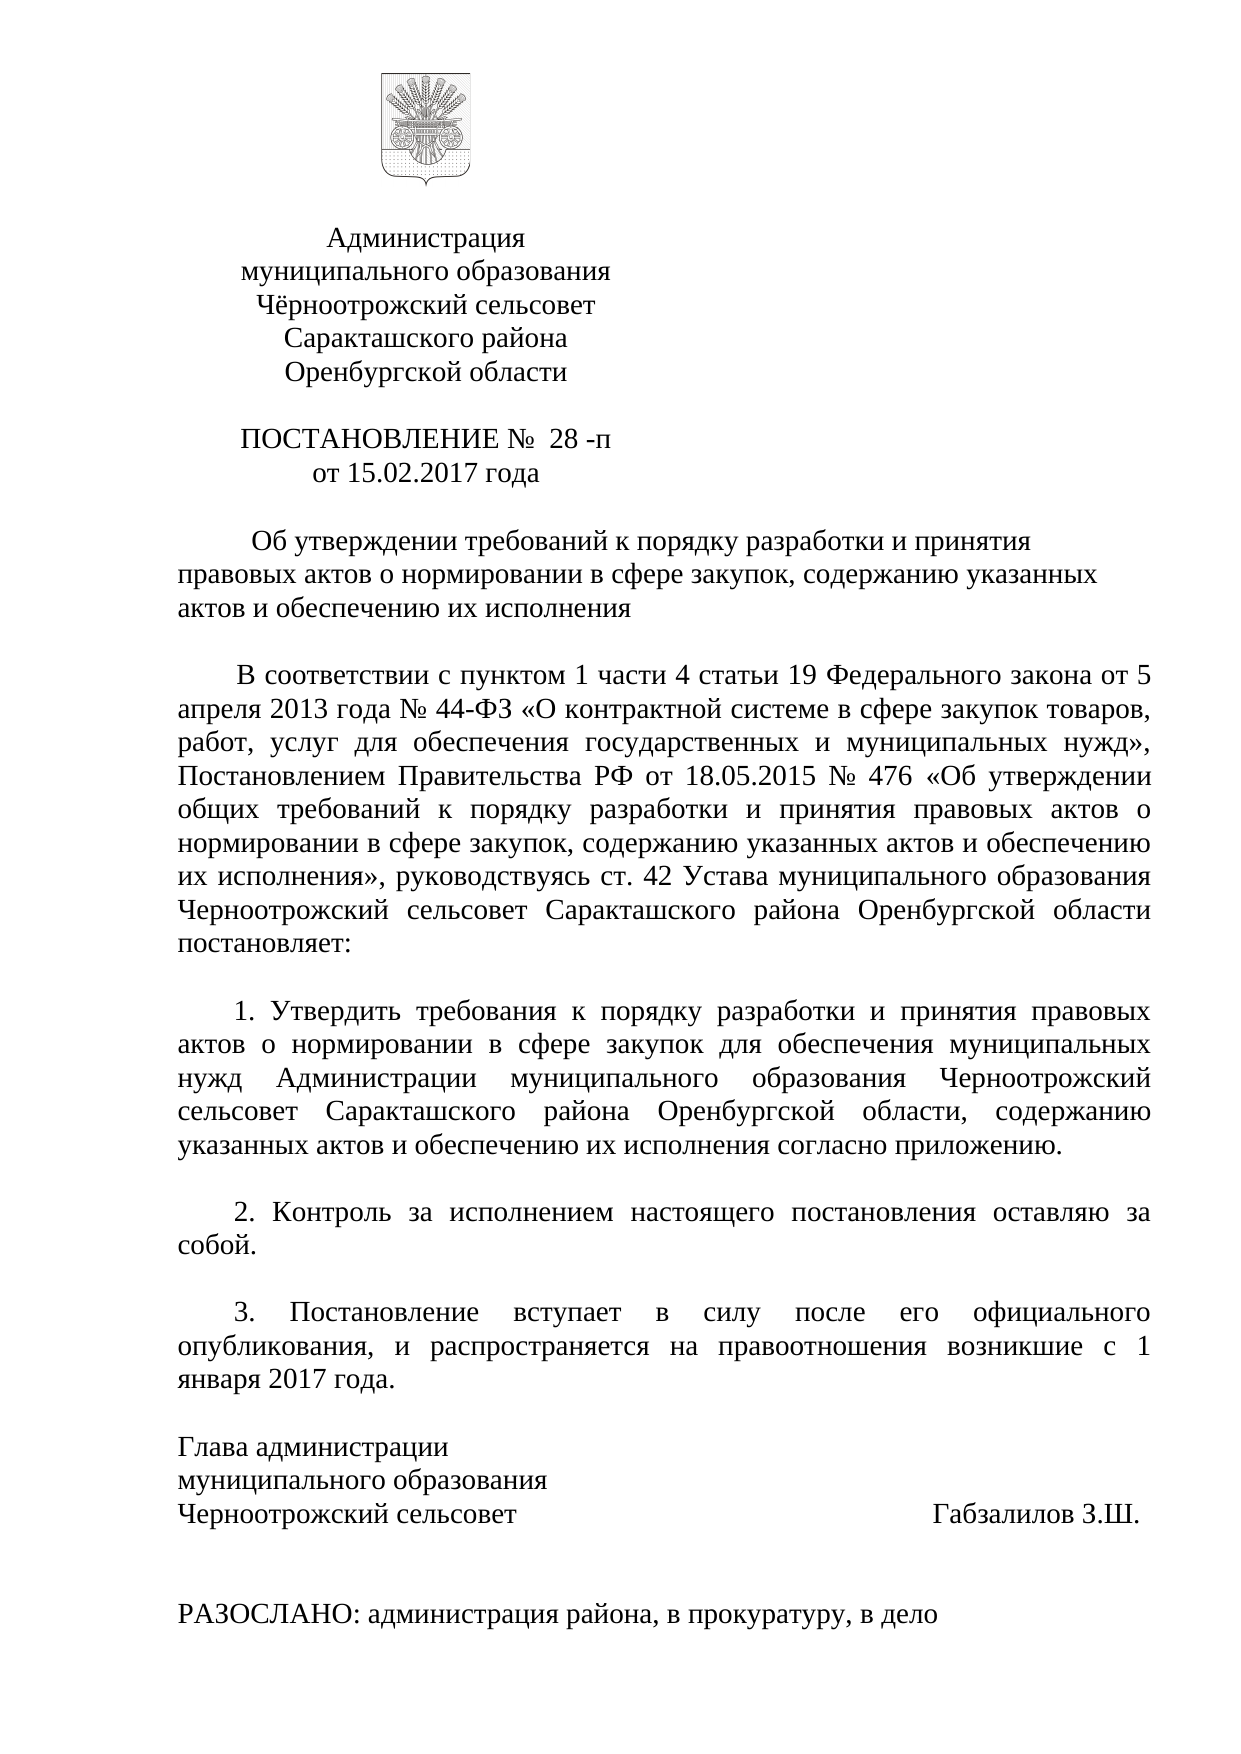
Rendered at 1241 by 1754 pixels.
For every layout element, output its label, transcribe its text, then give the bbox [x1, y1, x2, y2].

title Об утверждении требований к порядку разработки и принятия правовых актов о нормировании в сфере закупок, содержанию указанных актов и обеспечению их исполнения [177, 523, 1152, 624]
text 1. Утвердить требования к порядку разработки и принятия правовых актов о нормировании в сфере закупок для обеспечения муниципальных нужд Администрации муниципального образования Черноотрожский сельсовет Саракташского района Оренбургской области, содержанию указанных актов и обеспечению их исполнения согласно приложению. [177, 993, 1152, 1160]
text муниципального образования [177, 1462, 1152, 1496]
text Черноотрожский сельсовет Габзалилов З.Ш. [177, 1496, 1152, 1529]
text 2. Контроль за исполнением настоящего постановления оставляю за собой. [177, 1194, 1152, 1261]
text 3. Постановление вступает в силу после его официального опубликования, и распространяется на правоотношения возникшие с 1 января 2017 года. [177, 1294, 1152, 1395]
text В соответствии с пунктом 1 части 4 статьи 19 Федерального закона от 5 апреля 2013 года № 44-ФЗ «О контрактной системе в сфере закупок товаров, работ, услуг для обеспечения государственных и муниципальных нужд», Постановлением Правительства РФ от 18.05.2015 № 476 «Об утверждении общих требований к порядку разработки и принятия правовых актов о нормировании в сфере закупок, содержанию указанных актов и обеспечению их исполнения», руководствуясь ст. 42 Устава муниципального образования Черноотрожский сельсовет Саракташского района Оренбургской области постановляет: [177, 657, 1152, 959]
table_header Администрация муниципального образования Чёрноотрожский сельсовет Саракташского района Оренбургской области ПОСТАНОВЛЕНИЕ № 28 -п от 15.02.2017 года [166, 74, 686, 523]
text РАЗОСЛАНО: администрация района, в прокуратуру, в дело [177, 1596, 1152, 1630]
text Глава администрации [177, 1429, 1152, 1462]
picture [381, 73, 471, 187]
